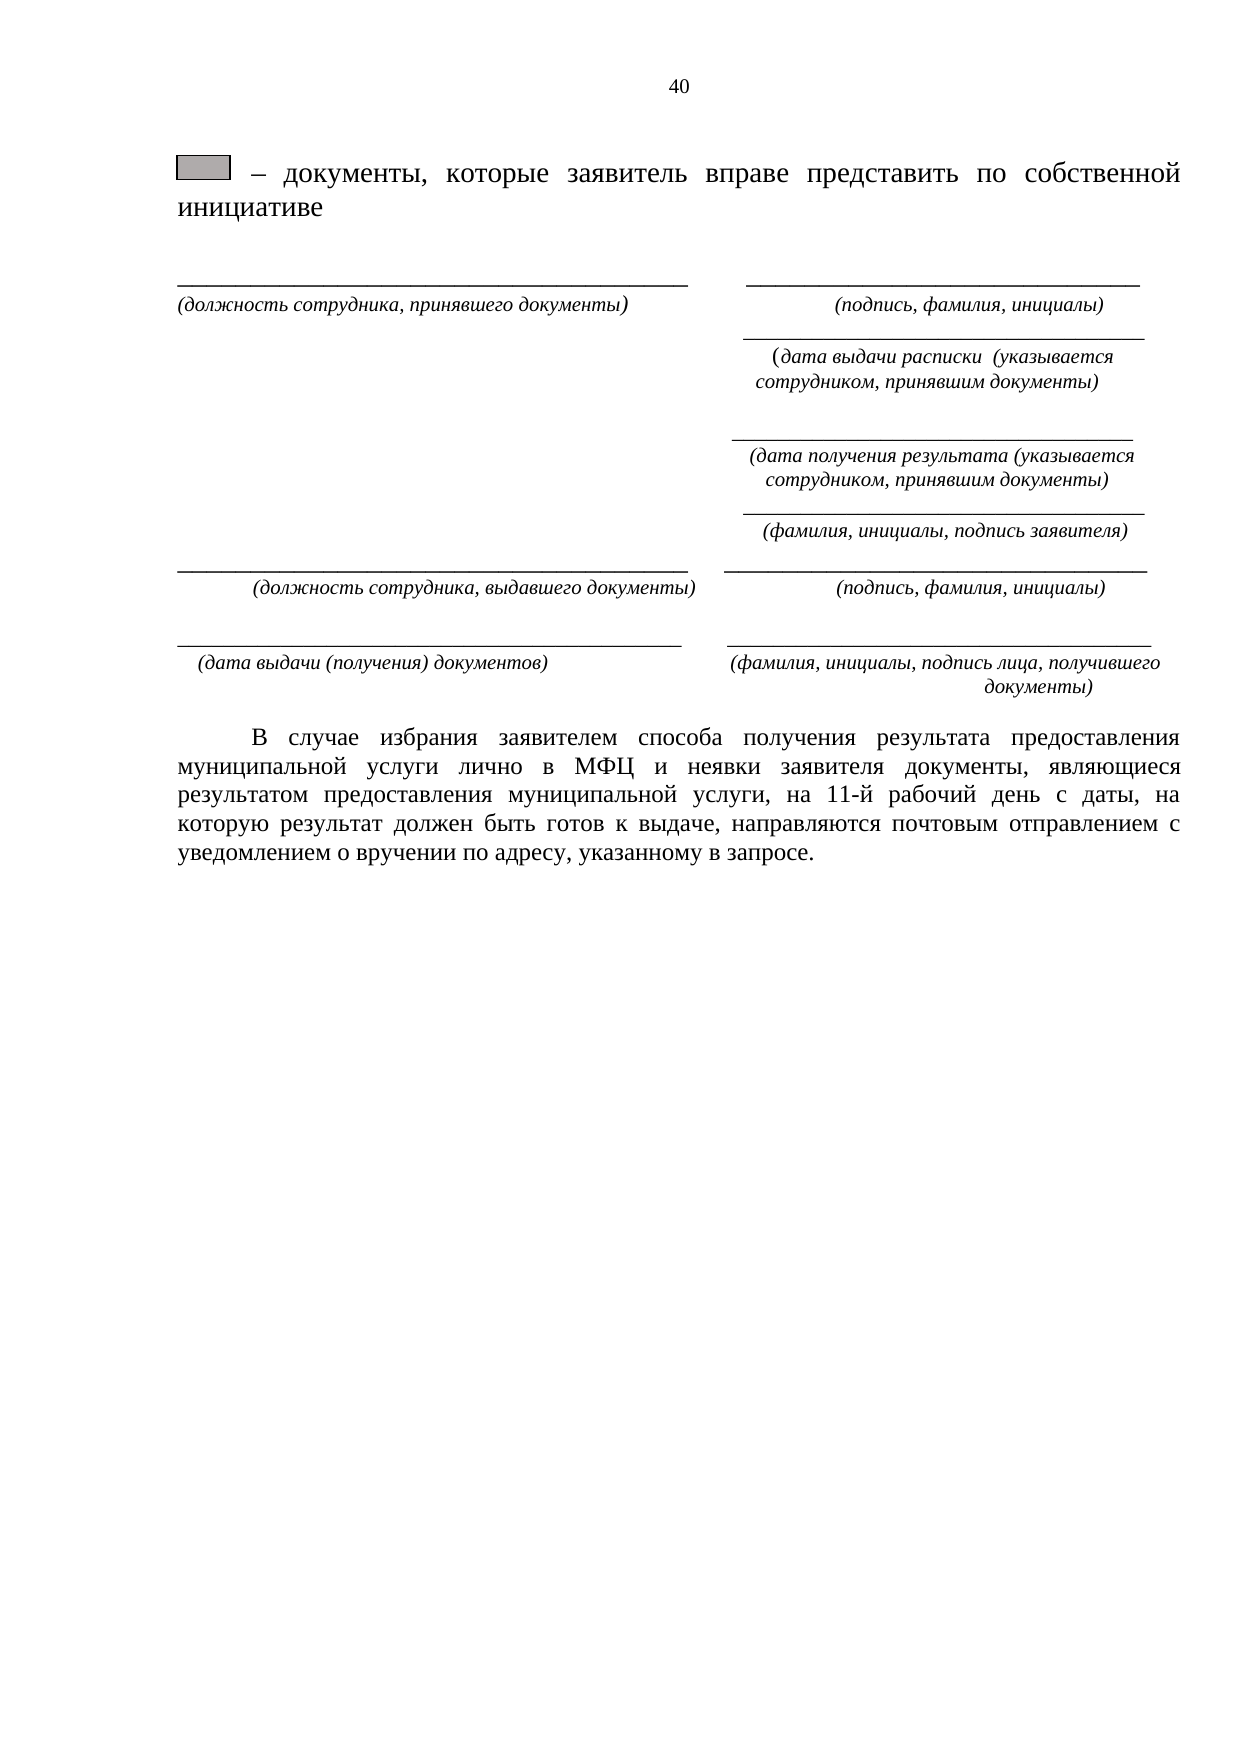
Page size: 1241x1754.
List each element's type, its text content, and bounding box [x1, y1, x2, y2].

text В случае избрания заявителем способа получения результата предоставления муниципальной услуги лично в МФЦ и неявки заявителя документы, являющиеся результатом предоставления муниципальной услуги, на 11-й рабочий день с даты, на которую результат должен быть готов к выдаче, направляются почтовым отправлением с уведомлением о вручении по адресу, указанному в запросе. [177, 722, 1181, 866]
text (должность сотрудника, выдавшего документы) (подпись, фамилия, инициалы) [177, 575, 1181, 599]
text (дата выдачи (получения) документов) (фамилия, инициалы, подпись лица, получившего [177, 650, 1181, 674]
text ___________________________________ [177, 316, 1181, 342]
text документы) [177, 674, 1181, 698]
text (дата получения результата (указывается [177, 443, 1181, 467]
text ___________________________________ [177, 417, 1181, 443]
text сотрудником, принявшим документы) [177, 369, 1181, 393]
text (должность сотрудника, принявшего документы) (подпись, фамилия, инициалы) [177, 290, 1181, 316]
text ____________________________________________ _____________________________________ [177, 623, 1181, 650]
text сотрудником, принявшим документы) [177, 467, 1181, 491]
text ___________________________________ [177, 491, 1181, 518]
text (дата выдачи расписки (указывается [177, 342, 1181, 369]
text (фамилия, инициалы, подпись заявителя) [177, 518, 1181, 542]
text ___________________________________ ___________________________ [177, 256, 1181, 290]
text ___________________________________ _____________________________ [177, 542, 1181, 575]
text – документы, которые заявитель вправе представить по собственной инициативе [177, 156, 1181, 223]
